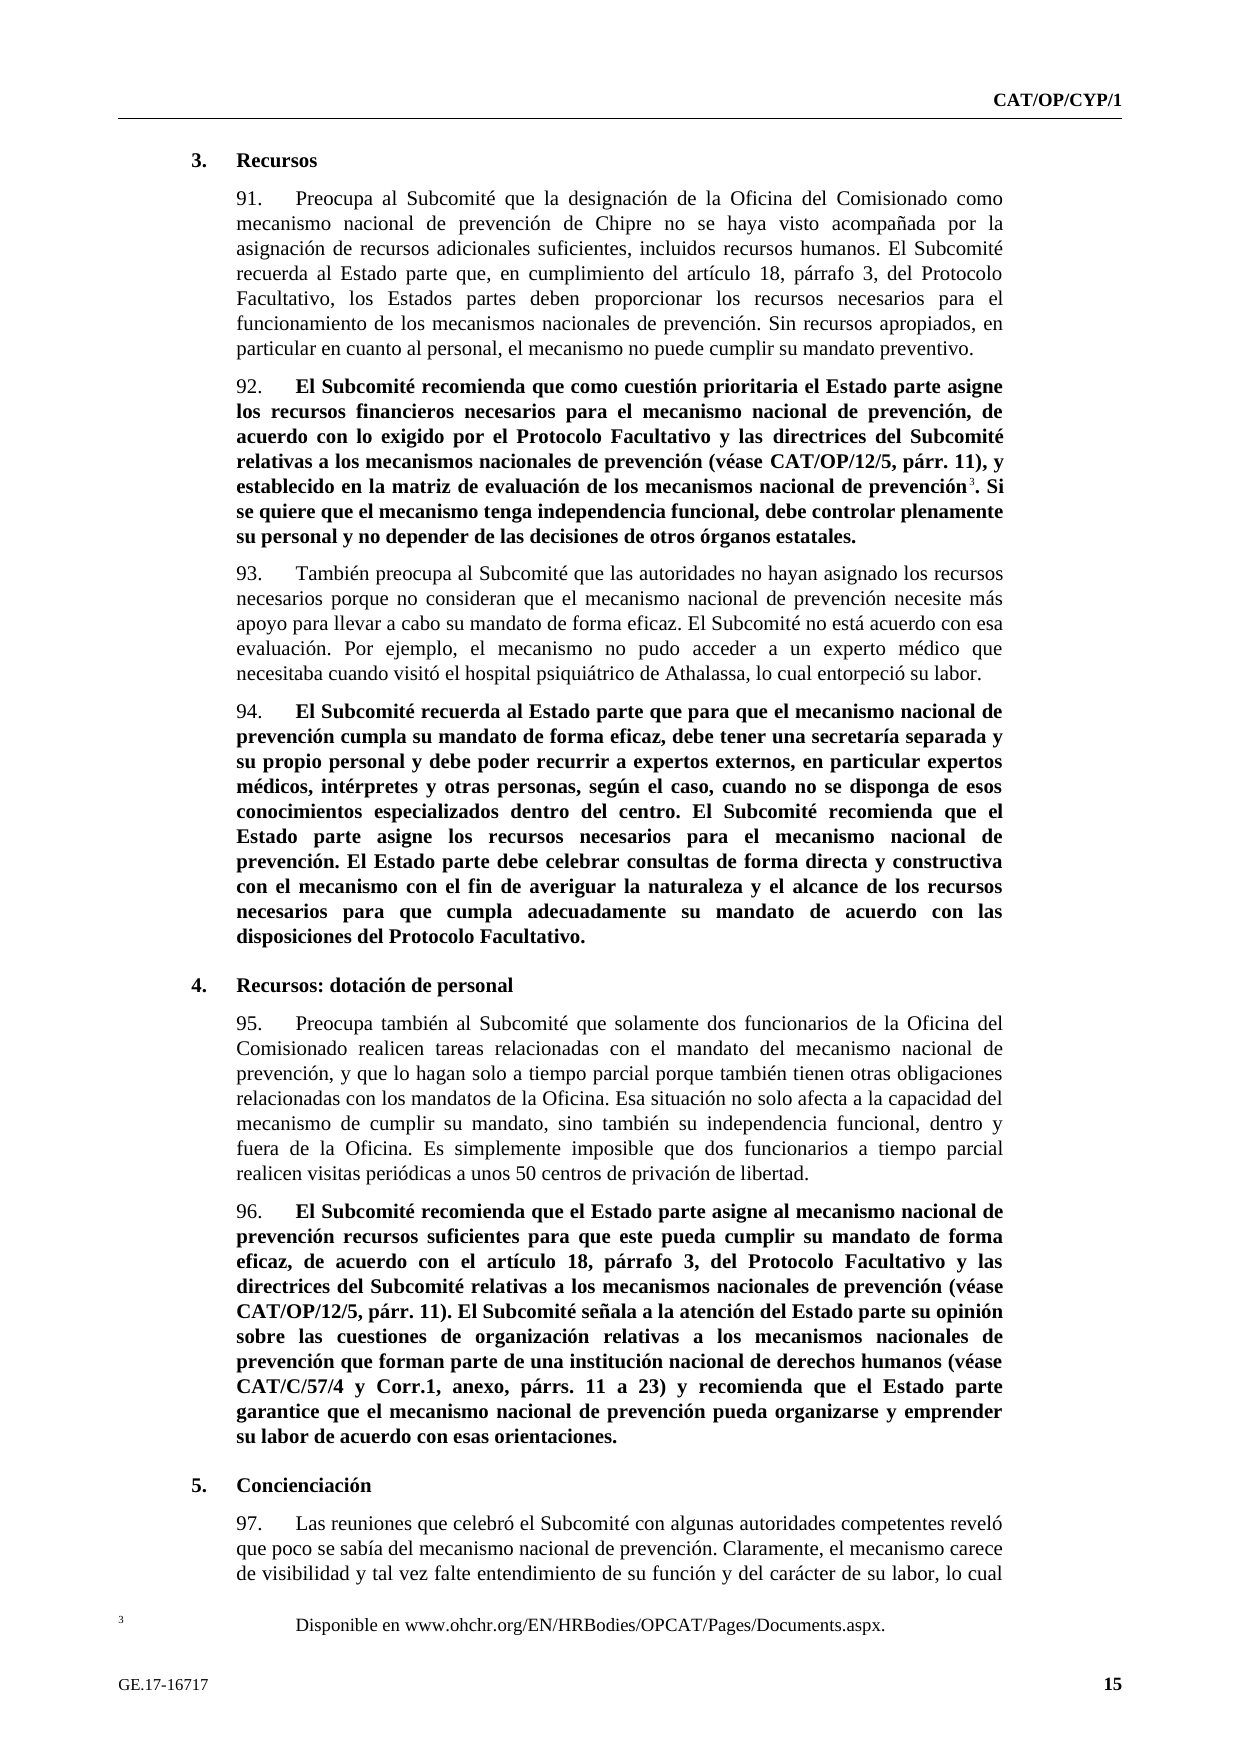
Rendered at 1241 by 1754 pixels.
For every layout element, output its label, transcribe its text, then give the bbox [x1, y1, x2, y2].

text 96. El Subcomité recomienda que el Estado parte asigne al mecanismo nacional de prevención recursos suficientes para que este pueda cumplir su mandato de forma eficaz, de acuerdo con el artículo 18, párrafo 3, del Protocolo Facultativo y las directrices del Subcomité relativas a los mecanismos nacionales de prevención (véase CAT/OP/12/5, párr. 11). El Subcomité señala a la atención del Estado parte su opinión sobre las cuestiones de organización relativas a los mecanismos nacionales de prevención que forman parte de una institución nacional de derechos humanos (véase CAT/C/57/4 y Corr.1, anexo, párrs. 11 a 23) y recomienda que el Estado parte garantice que el mecanismo nacional de prevención pueda organizarse y emprender su labor de acuerdo con esas orientaciones. [236, 1198, 1004, 1448]
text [236, 1510, 1004, 1585]
text 94. El Subcomité recuerda al Estado parte que para que el mecanismo nacional de prevención cumpla su mandato de forma eficaz, debe tener una secretaría separada y su propio personal y debe poder recurrir a expertos externos, en particular expertos médicos, intérpretes y otras personas, según el caso, cuando no se disponga de esos conocimientos especializados dentro del centro. El Subcomité recomienda que el Estado parte asigne los recursos necesarios para el mecanismo nacional de prevención. El Estado parte debe celebrar consultas de forma directa y constructiva con el mecanismo con el fin de averiguar la naturaleza y el alcance de los recursos necesarios para que cumpla adecuadamente su mandato de acuerdo con las disposiciones del Protocolo Facultativo. [236, 698, 1004, 948]
text 92. El Subcomité recomienda que como cuestión prioritaria el Estado parte asigne los recursos financieros necesarios para el mecanismo nacional de prevención, de acuerdo con lo exigido por el Protocolo Facultativo y las directrices del Subcomité relativas a los mecanismos nacionales de prevención (véase CAT/OP/12/5, párr. 11), y establecido en la matriz de evaluación de los mecanismos nacional de prevención. Si se quiere que el mecanismo tenga independencia funcional, debe controlar plenamente su personal y no depender de las decisiones de otros órganos estatales. [236, 373, 1004, 548]
text 95. Preocupa también al Subcomité que solamente dos funcionarios de la Oficina del Comisionado realicen tareas relacionadas con el mandato del mecanismo nacional de prevención, y que lo hagan solo a tiempo parcial porque también tienen otras obligaciones relacionadas con los mandatos de la Oficina. Esa situación no solo afecta a la capacidad del mecanismo de cumplir su mandato, sino también su independencia funcional, dentro y fuera de la Oficina. Es simplemente imposible que dos funcionarios a tiempo parcial realicen visitas periódicas a unos 50 centros de privación de libertad. [236, 1010, 1004, 1185]
text 91. Preocupa al Subcomité que la designación de la Oficina del Comisionado como mecanismo nacional de prevención de Chipre no se haya visto acompañada por la asignación de recursos adicionales suficientes, incluidos recursos humanos. El Subcomité recuerda al Estado parte que, en cumplimiento del artículo 18, párrafo 3, del Protocolo Facultativo, los Estados partes deben proporcionar los recursos necesarios para el funcionamiento de los mecanismos nacionales de prevención. Sin recursos apropiados, en particular en cuanto al personal, el mecanismo no puede cumplir su mandato preventivo. [236, 185, 1004, 360]
text 5. Concienciación [118, 1473, 1004, 1498]
text 93. También preocupa al Subcomité que las autoridades no hayan asignado los recursos necesarios porque no consideran que el mecanismo nacional de prevención necesite más apoyo para llevar a cabo su mandato de forma eficaz. El Subcomité no está acuerdo con esa evaluación. Por ejemplo, el mecanismo no pudo acceder a un experto médico que necesitaba cuando visitó el hospital psiquiátrico de Athalassa, lo cual entorpeció su labor. [236, 560, 1004, 685]
text 4. Recursos: dotación de personal [118, 973, 1004, 998]
text 3. Recursos [118, 148, 1004, 173]
